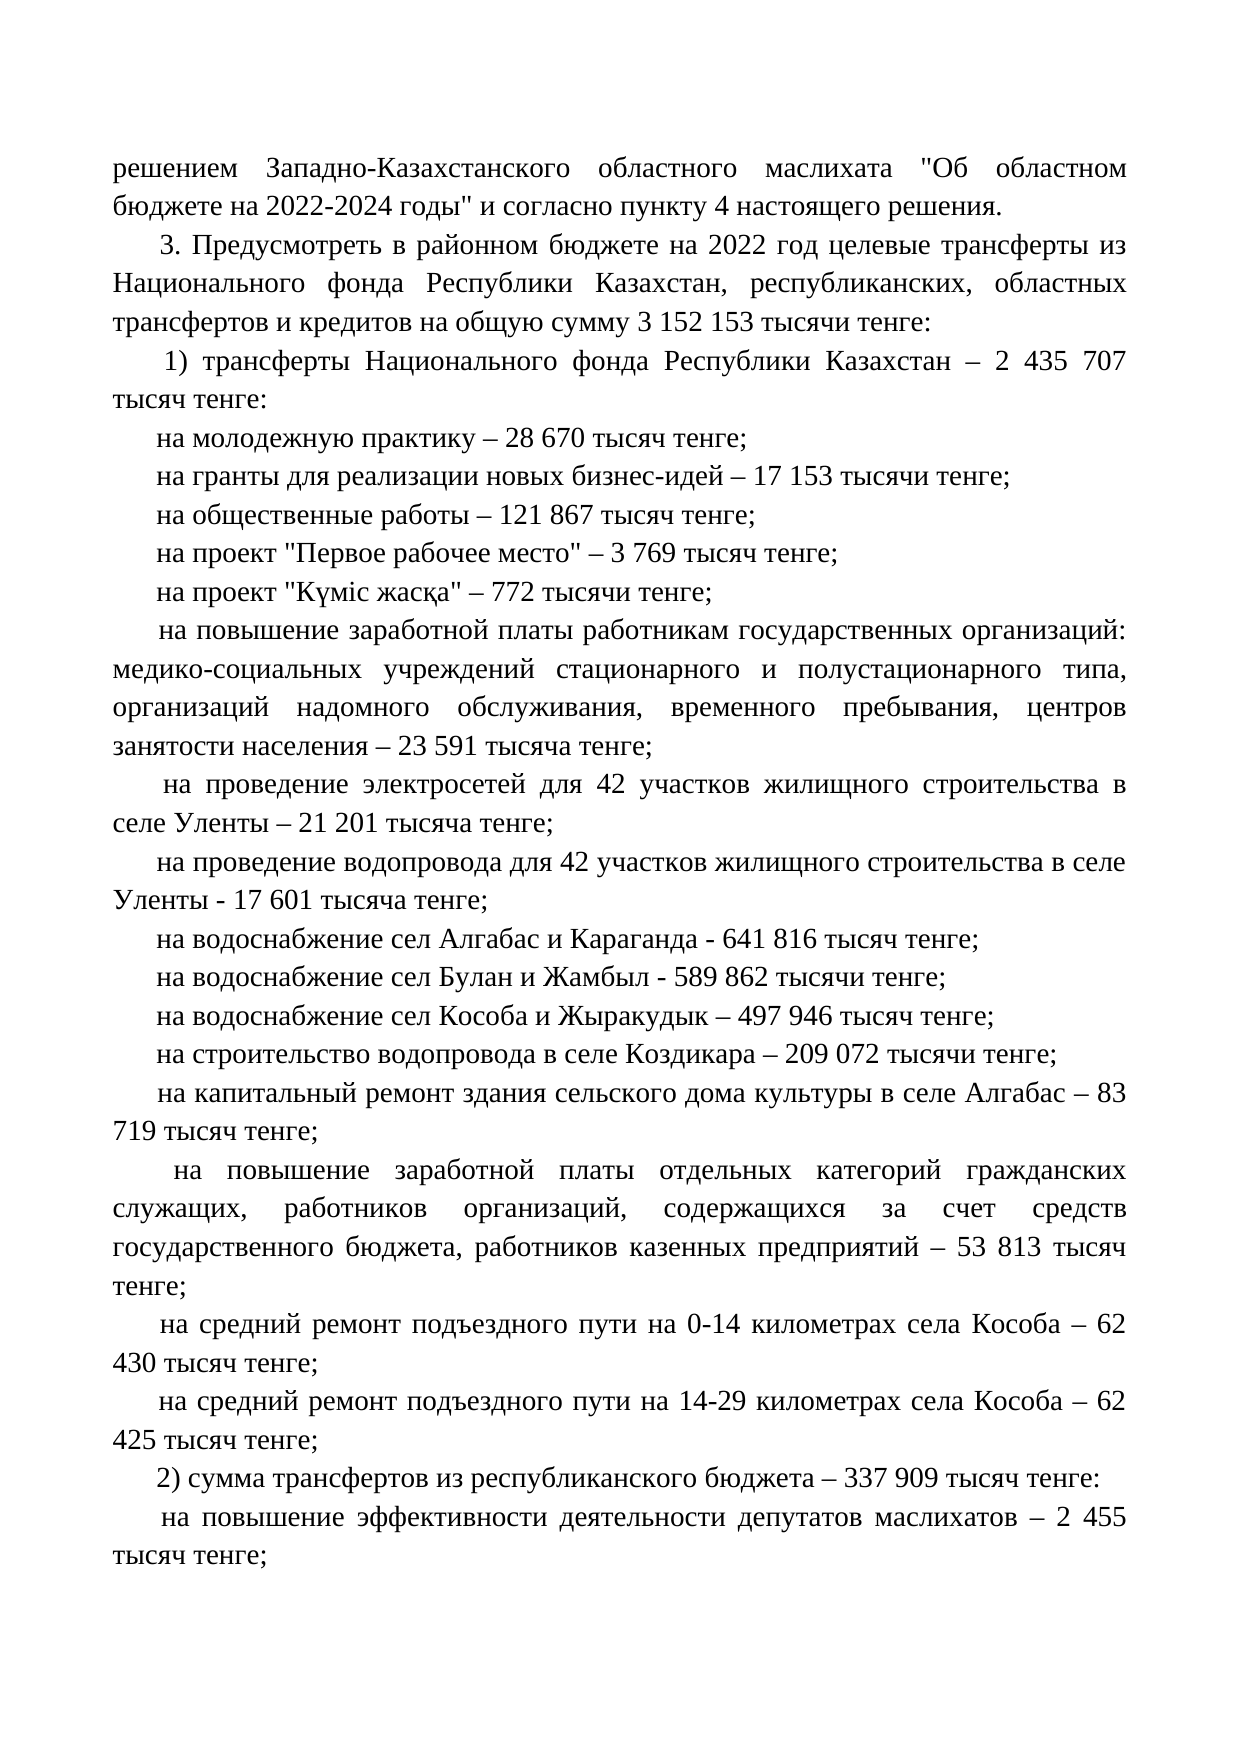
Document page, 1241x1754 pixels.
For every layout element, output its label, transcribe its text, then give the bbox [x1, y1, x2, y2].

text на водоснабжение сел Кособа и Жыракудык – 497 946 тысяч тенге; [112, 998, 1128, 1031]
text 2) сумма трансфертов из республиканского бюджета – 337 909 тысяч тенге: [112, 1460, 1128, 1494]
text 3. Предусмотреть в районном бюджете на 2022 год целевые трансферты из Национального фонда Республики Казахстан, республиканских, областных трансфертов и кредитов на общую сумму 3 152 153 тысячи тенге: [112, 227, 1128, 338]
text на проект "Первое рабочее место" – 3 769 тысяч тенге; [112, 535, 1128, 569]
text на водоснабжение сел Булан и Жамбыл - 589 862 тысячи тенге; [112, 959, 1128, 993]
text на проведение водопровода для 42 участков жилищного строительства в селе Уленты - 17 601 тысяча тенге; [112, 844, 1128, 916]
text на проведение электросетей для 42 участков жилищного строительства в селе Уленты – 21 201 тысяча тенге; [112, 767, 1128, 839]
text на проект "Күміс жасқа" – 772 тысячи тенге; [112, 574, 1128, 607]
text на средний ремонт подъездного пути на 0-14 километрах села Кособа – 62 430 тысяч тенге; [112, 1306, 1128, 1378]
text на строительство водопровода в селе Коздикара – 209 072 тысячи тенге; [112, 1036, 1128, 1070]
text на повышение заработной платы отдельных категорий гражданских служащих, работников организаций, содержащихся за счет средств государственного бюджета, работников казенных предприятий – 53 813 тысяч тенге; [112, 1152, 1128, 1301]
text 1) трансферты Национального фонда Республики Казахстан – 2 435 707 тысяч тенге: [112, 343, 1128, 415]
text на гранты для реализации новых бизнес-идей – 17 153 тысячи тенге; [112, 458, 1128, 492]
text на повышение заработной платы работникам государственных организаций: медико-социальных учреждений стационарного и полустационарного типа, организаций надомного обслуживания, временного пребывания, центров занятости населения – 23 591 тысяча тенге; [112, 612, 1128, 762]
text на средний ремонт подъездного пути на 14-29 километрах села Кособа – 62 425 тысяч тенге; [112, 1383, 1128, 1455]
text на капитальный ремонт здания сельского дома культуры в селе Алгабас – 83 719 тысяч тенге; [112, 1075, 1128, 1147]
text на общественные работы – 121 867 тысяч тенге; [112, 497, 1128, 530]
text на молодежную практику – 28 670 тысяч тенге; [112, 420, 1128, 453]
text на повышение эффективности деятельности депутатов маслихатов – 2 455 тысяч тенге; [112, 1499, 1128, 1571]
text на водоснабжение сел Алгабас и Караганда - 641 816 тысяч тенге; [112, 921, 1128, 954]
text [112, 150, 1128, 222]
